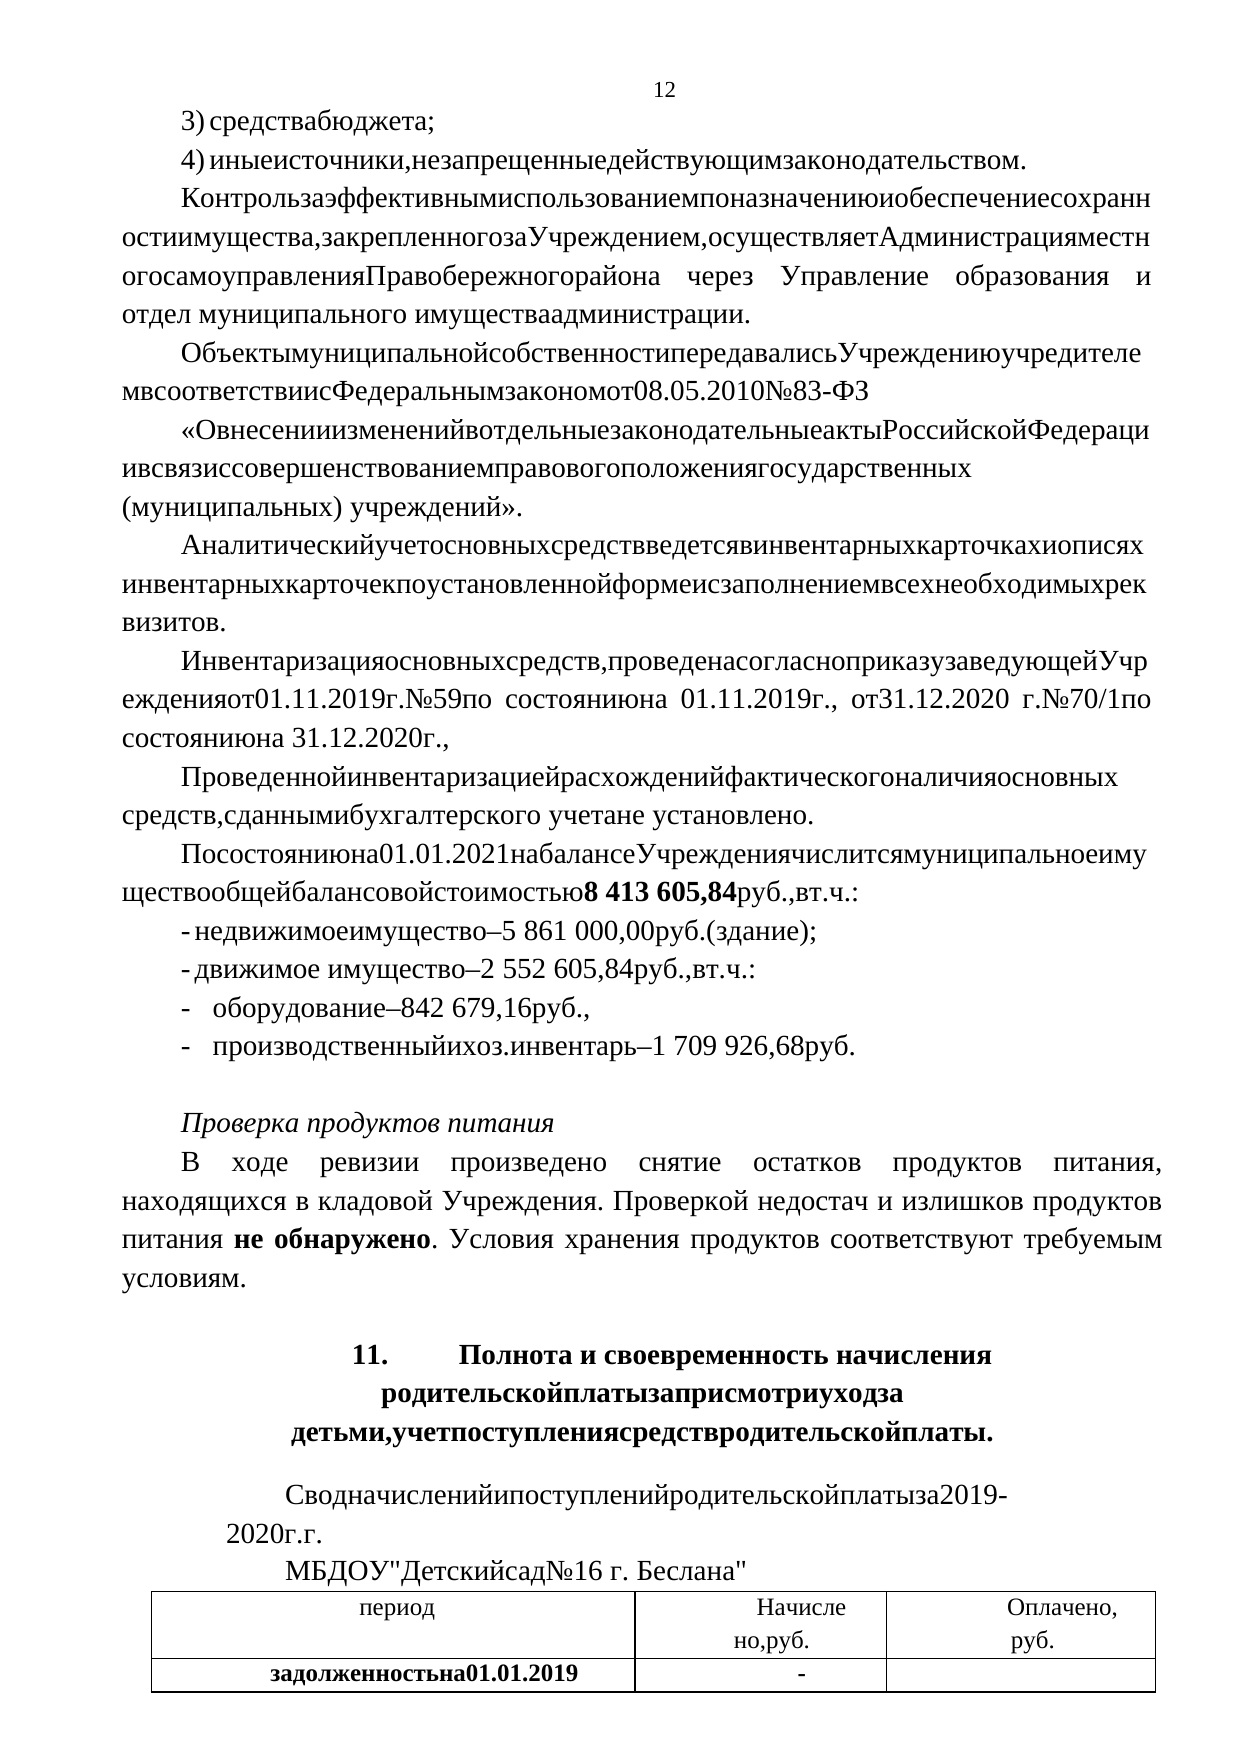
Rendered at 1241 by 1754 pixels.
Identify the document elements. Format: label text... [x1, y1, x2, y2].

table_cell [887, 1659, 1155, 1691]
table_cell -36712,00 [636, 1659, 886, 1691]
table_cell период [152, 1592, 634, 1657]
text Аналитическийучетосновныхсредствведетсявинвентарныхкарточкахиописяхинвентарныхкарточекпоустановленнойформеисзаполнениемвсехнеобходимыхреквизитов. [122, 527, 1152, 638]
table_cell Оплачено,руб. [887, 1592, 1155, 1657]
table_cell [152, 1659, 634, 1691]
text ОбъектымуниципальнойсобственностипередавалисьУчреждениюучредителемвсоответствиисФедеральнымзакономот08.05.2010№83-ФЗ [122, 335, 1152, 407]
table_cell Начислено,руб. [636, 1592, 886, 1657]
text «ОвнесенииизмененийвотдельныезаконодательныеактыРоссийскойФедерациивсвязиссовершенствованиемправовогоположениягосударственных (муниципальных) учреждений». [122, 412, 1152, 522]
list движимое имущество–2 552 605,84руб.,вт.ч.: [122, 951, 1163, 985]
text Инвентаризацияосновныхсредств,проведенасогласноприказузаведующейУчрежденияот01.11.2019г.№59по состояниюна 01.11.2019г., от31.12.2020 г.№70/1по состояниюна 31.12.2020г., [122, 643, 1152, 754]
text Посостояниюна01.01.2021набалансеУчреждениячислитсямуниципальноеимуществообщейбалансовойстоимостью8 413 605,84руб.,вт.ч.: [122, 836, 1152, 908]
text Проведеннойинвентаризациейрасхожденийфактическогоналичияосновных средств,сданнымибухгалтерского учетане установлено. [122, 759, 1152, 831]
list В ходе ревизии произведено снятие остатков продуктов питания, находящихся в кладовой Учреждения. Проверкой недостач и излишков продуктов питания не обнаружено. Условия хранения продуктов соответствуют требуемым условиям. [122, 1144, 1163, 1293]
list Проверка продуктов питания [122, 1106, 1163, 1139]
list средствабюджета; [122, 103, 1163, 137]
list оборудование–842 679,16руб., [122, 990, 1163, 1023]
table_header Сводначисленийипоступленийродительскойплатыза2019-2020г.г. [167, 1478, 1075, 1553]
list иныеисточники,незапрещенныедействующимзаконодательством. [122, 142, 1163, 176]
table_cell МБДОУ"Детскийсад№16 г. Беслана" [167, 1553, 1075, 1591]
text Контрользаэффективнымиспользованиемпоназначениюиобеспечениесохранностиимущества,закрепленногозаУчреждением,осуществляетАдминистрацияместногосамоуправленияПравобережногорайона через Управление образования и отдел муниципального имуществаадминистрации. [122, 181, 1152, 330]
list производственныйихоз.инвентарь–1 709 926,68руб. [122, 1028, 1163, 1062]
list Полнота и своевременность начисления родительскойплатызаприсмотриуходза детьми,учетпоступлениясредствродительскойплаты. [122, 1337, 1163, 1447]
list недвижимоеимущество–5 861 000,00руб.(здание); [122, 913, 1163, 946]
